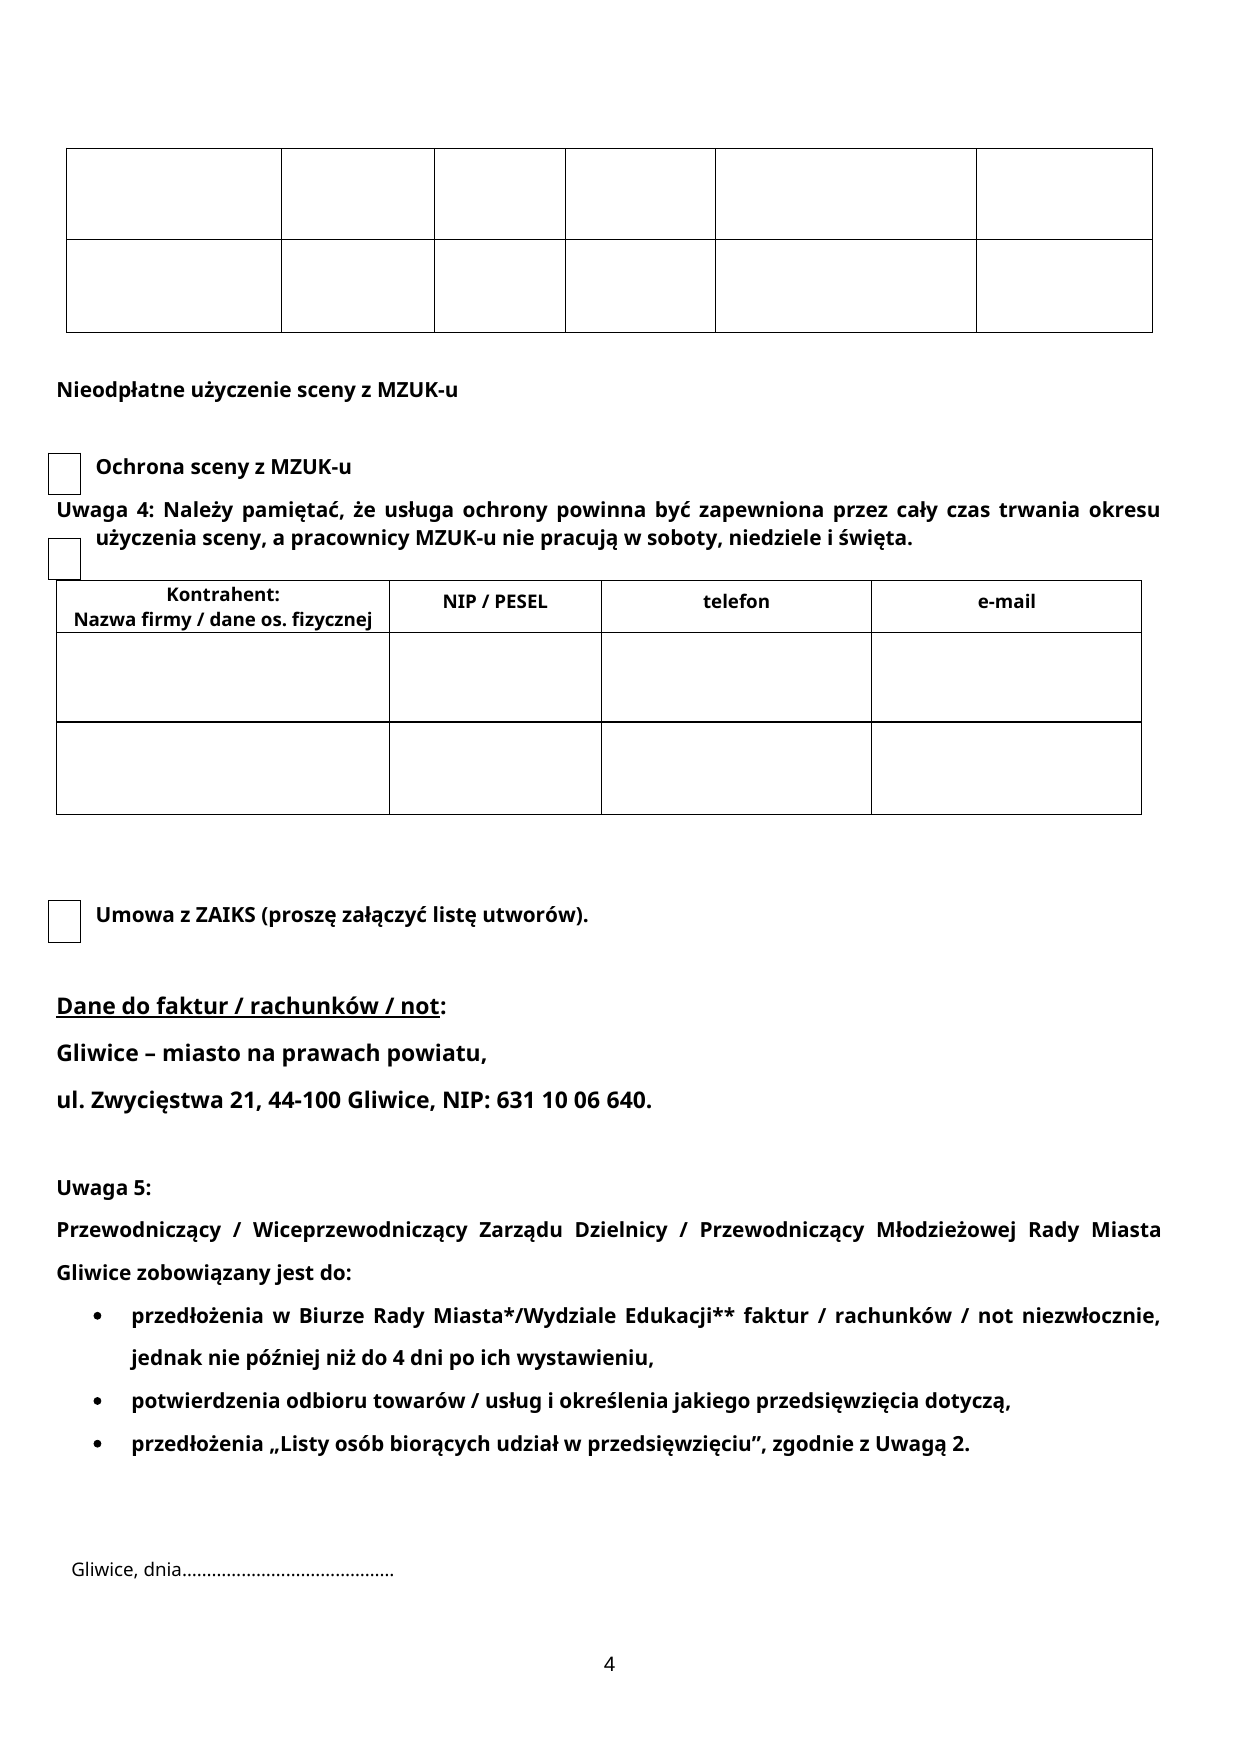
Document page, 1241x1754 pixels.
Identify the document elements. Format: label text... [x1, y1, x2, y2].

table_cell [390, 723, 601, 814]
table_cell [566, 240, 715, 332]
table_header [49, 539, 80, 579]
table_header [49, 454, 80, 494]
text Gliwice, dnia……………………….…………… [71, 1556, 1162, 1582]
table_cell [67, 240, 281, 332]
table_header e-mail [872, 581, 1141, 632]
table_cell [435, 149, 565, 239]
text ul. Zwycięstwa 21, 44-100 Gliwice, NIP: 631 10 06 640. [56, 1083, 1162, 1115]
list przedłożenia w Biurze Rady Miasta*/Wydziale Edukacji** faktur / rachunków / not niezwłocznie, jednak nie później niż do 4 dni po ich wystawieniu, [94, 1301, 1162, 1372]
table_cell [390, 633, 601, 721]
list potwierdzenia odbioru towarów / usług i określenia jakiego przedsięwzięcia dotyczą, [94, 1386, 1162, 1414]
table_cell [57, 723, 389, 814]
text Nieodpłatne użyczenie sceny z MZUK-u [56, 376, 1162, 404]
text Gliwice – miasto na prawach powiatu, [56, 1037, 1162, 1068]
table_cell [716, 240, 976, 332]
table_header [49, 901, 80, 942]
table_cell [977, 240, 1152, 332]
table_cell [435, 240, 565, 332]
text Dane do faktur / rachunków / not: [56, 990, 1162, 1021]
table_cell [602, 633, 871, 721]
table_cell [872, 633, 1141, 721]
table_cell [716, 149, 976, 239]
table_cell [977, 149, 1152, 239]
table_header NIP / PESEL [390, 581, 601, 632]
text Ochrona sceny z MZUK-u [81, 452, 1162, 481]
table_cell [566, 149, 715, 239]
list przedłożenia „Listy osób biorących udział w przedsięwzięciu”, zgodnie z Uwagą 2. [94, 1429, 1162, 1457]
table_header Kontrahent: Nazwa firmy / dane os. fizycznej [57, 581, 389, 632]
table_cell [282, 240, 434, 332]
table_cell [282, 149, 434, 239]
text Uwaga 4: Należy pamiętać, że usługa ochrony powinna być zapewniona przez cały czas trwania okresu użyczenia sceny, a pracownicy MZUK-u nie pracują w soboty, niedziele i święta. [56, 495, 1162, 552]
table_cell [57, 633, 389, 721]
table_cell [872, 723, 1141, 814]
text Uwaga 5: [56, 1173, 1162, 1201]
text Przewodniczący / Wiceprzewodniczący Zarządu Dzielnicy / Przewodniczący Młodzieżowej Rady Miasta Gliwice zobowiązany jest do: [56, 1216, 1162, 1287]
table_cell [67, 149, 281, 239]
table_cell [602, 723, 871, 814]
table_header telefon [602, 581, 871, 632]
text Umowa z ZAIKS (proszę załączyć listę utworów). [81, 900, 1162, 929]
